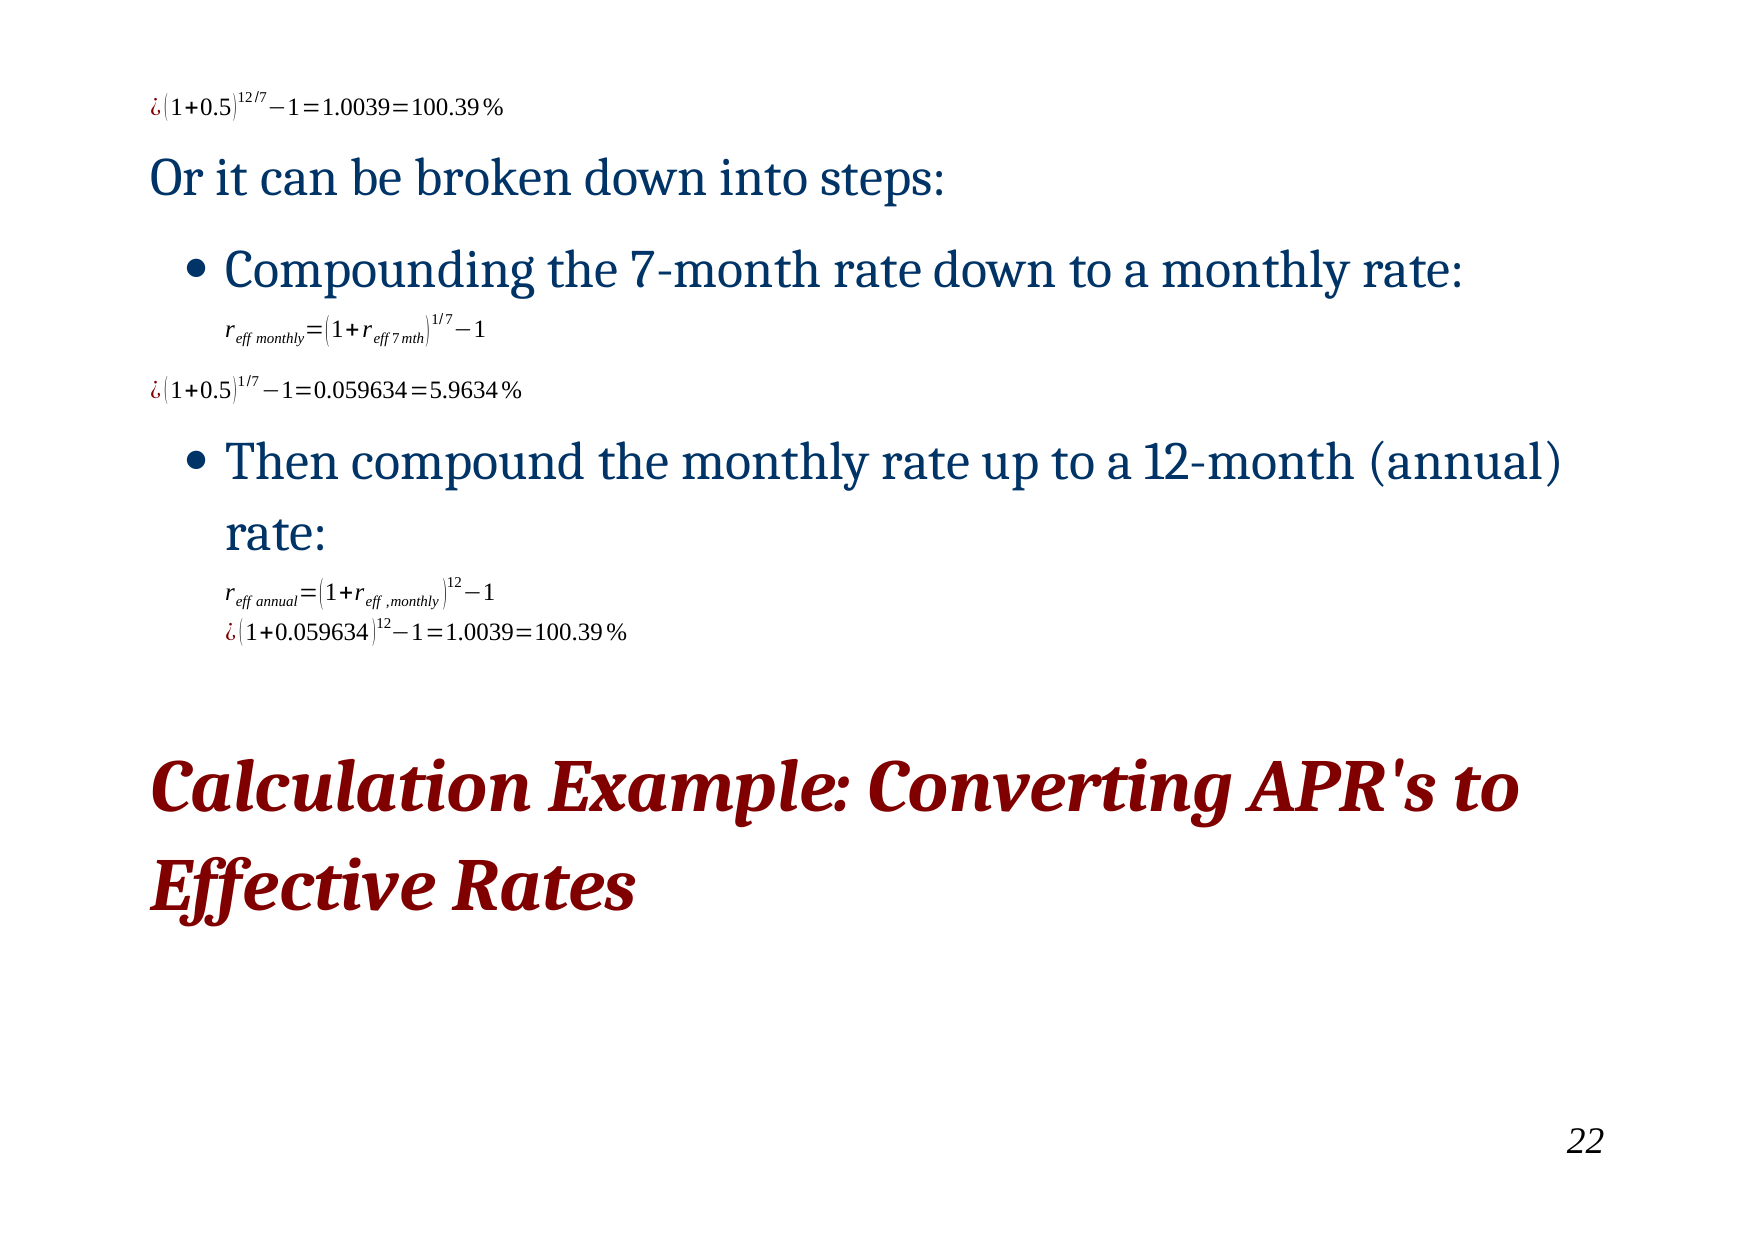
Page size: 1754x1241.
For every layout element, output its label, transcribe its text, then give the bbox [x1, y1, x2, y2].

list Then compound the monthly rate up to a 12-month (annual) rate: [187, 430, 1604, 564]
list Compounding the 7-month rate down to a monthly rate: [187, 239, 1604, 301]
text Calculation Example: Converting APR's to Effective Rates [150, 744, 1604, 929]
text Or it can be broken down into steps: [150, 147, 1604, 209]
